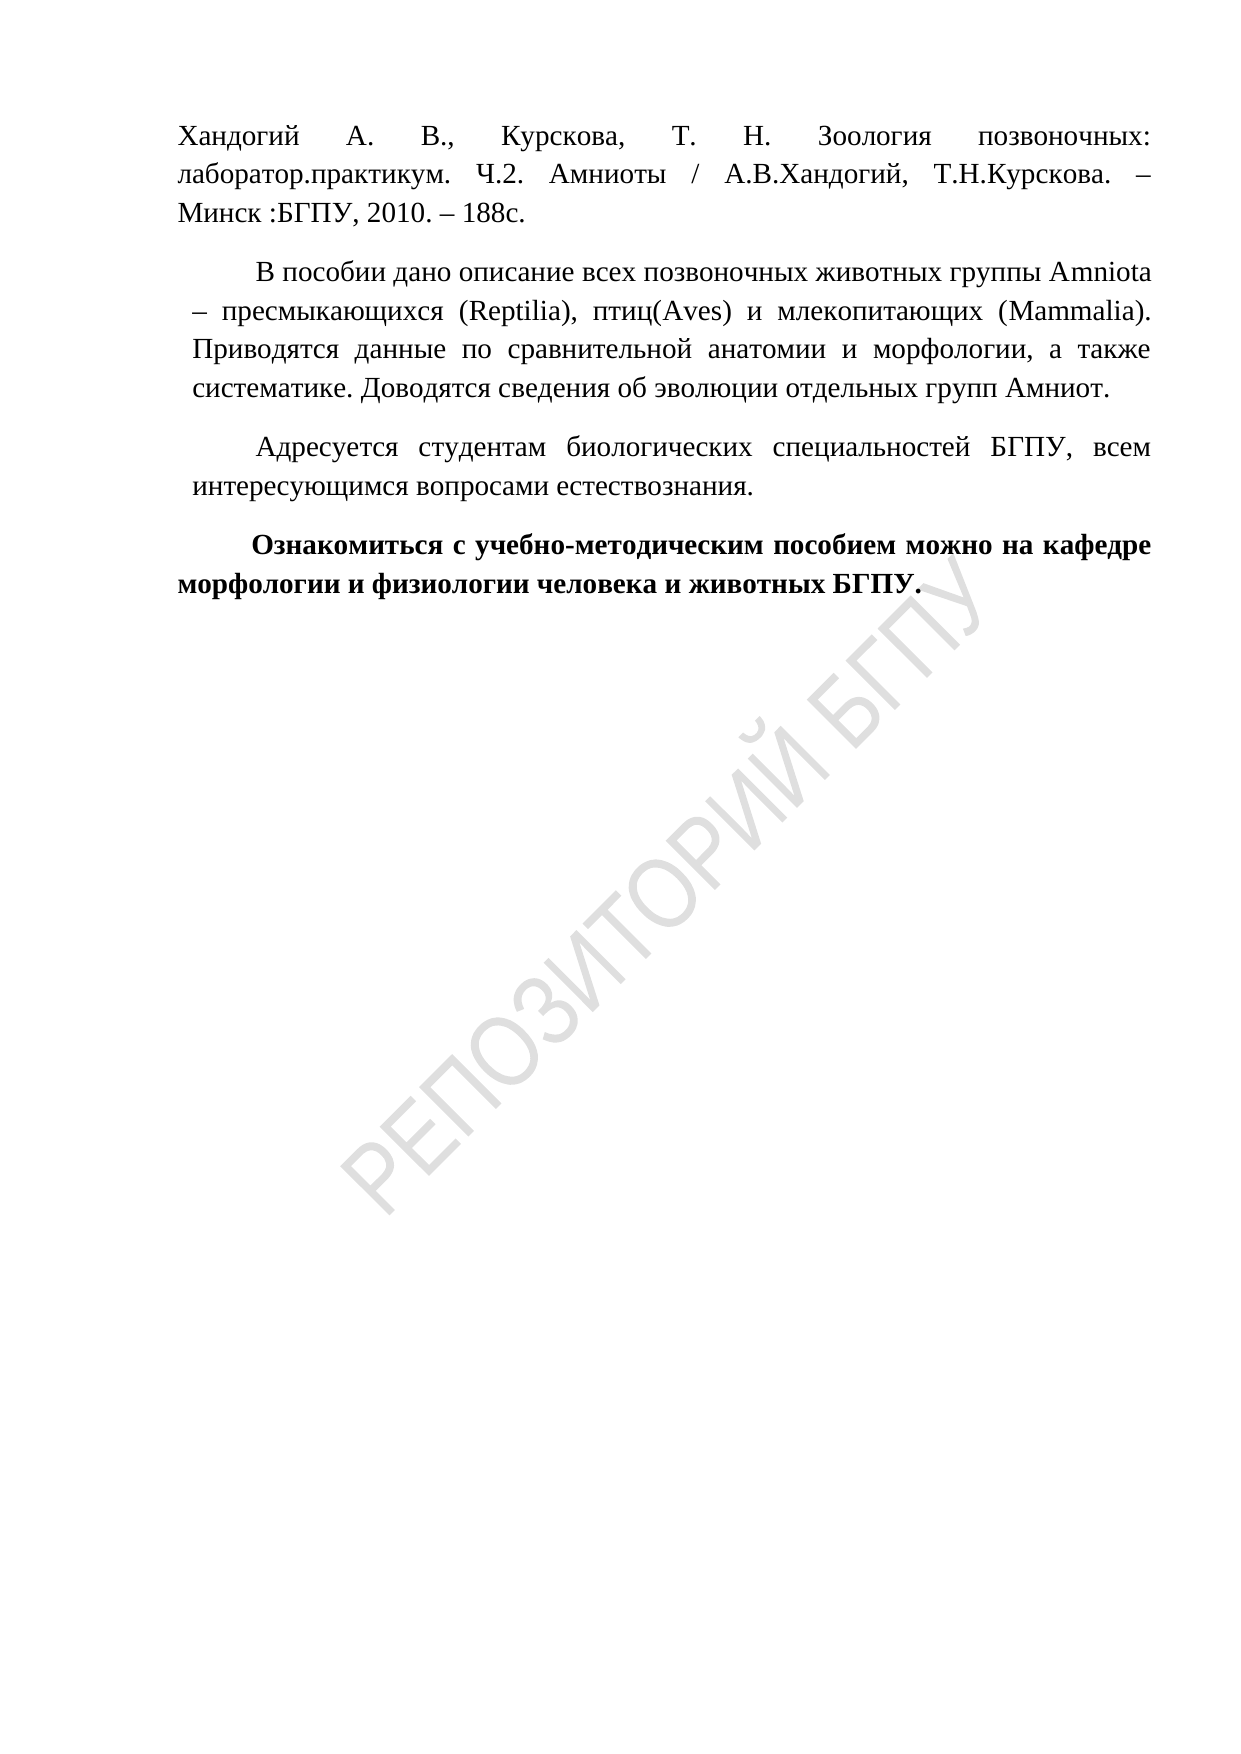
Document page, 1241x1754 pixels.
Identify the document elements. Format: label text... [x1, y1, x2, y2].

text Хандогий А. В., Курскова, Т. Н. Зоология позвоночных: лаборатор.практикум. Ч.2. Амниоты / А.В.Хандогий, Т.Н.Курскова. – Минск :БГПУ, 2010. – 188с. [177, 118, 1152, 229]
text В пособии дано описание всех позвоночных животных группы Аmniota – пресмыкающихся (Reptilia), птиц(Aves) и млекопитающих (Mammalia). Приводятся данные по сравнительной анатомии и морфологии, а также систематике. Доводятся сведения об эволюции отдельных групп Амниот. [192, 254, 1152, 404]
text Ознакомиться с учебно-методическим пособием можно на кафедре морфологии и физиологии человека и животных БГПУ. [177, 527, 1152, 599]
text Адресуется студентам биологических специальностей БГПУ, всем интересующимся вопросами естествознания. [192, 429, 1152, 502]
